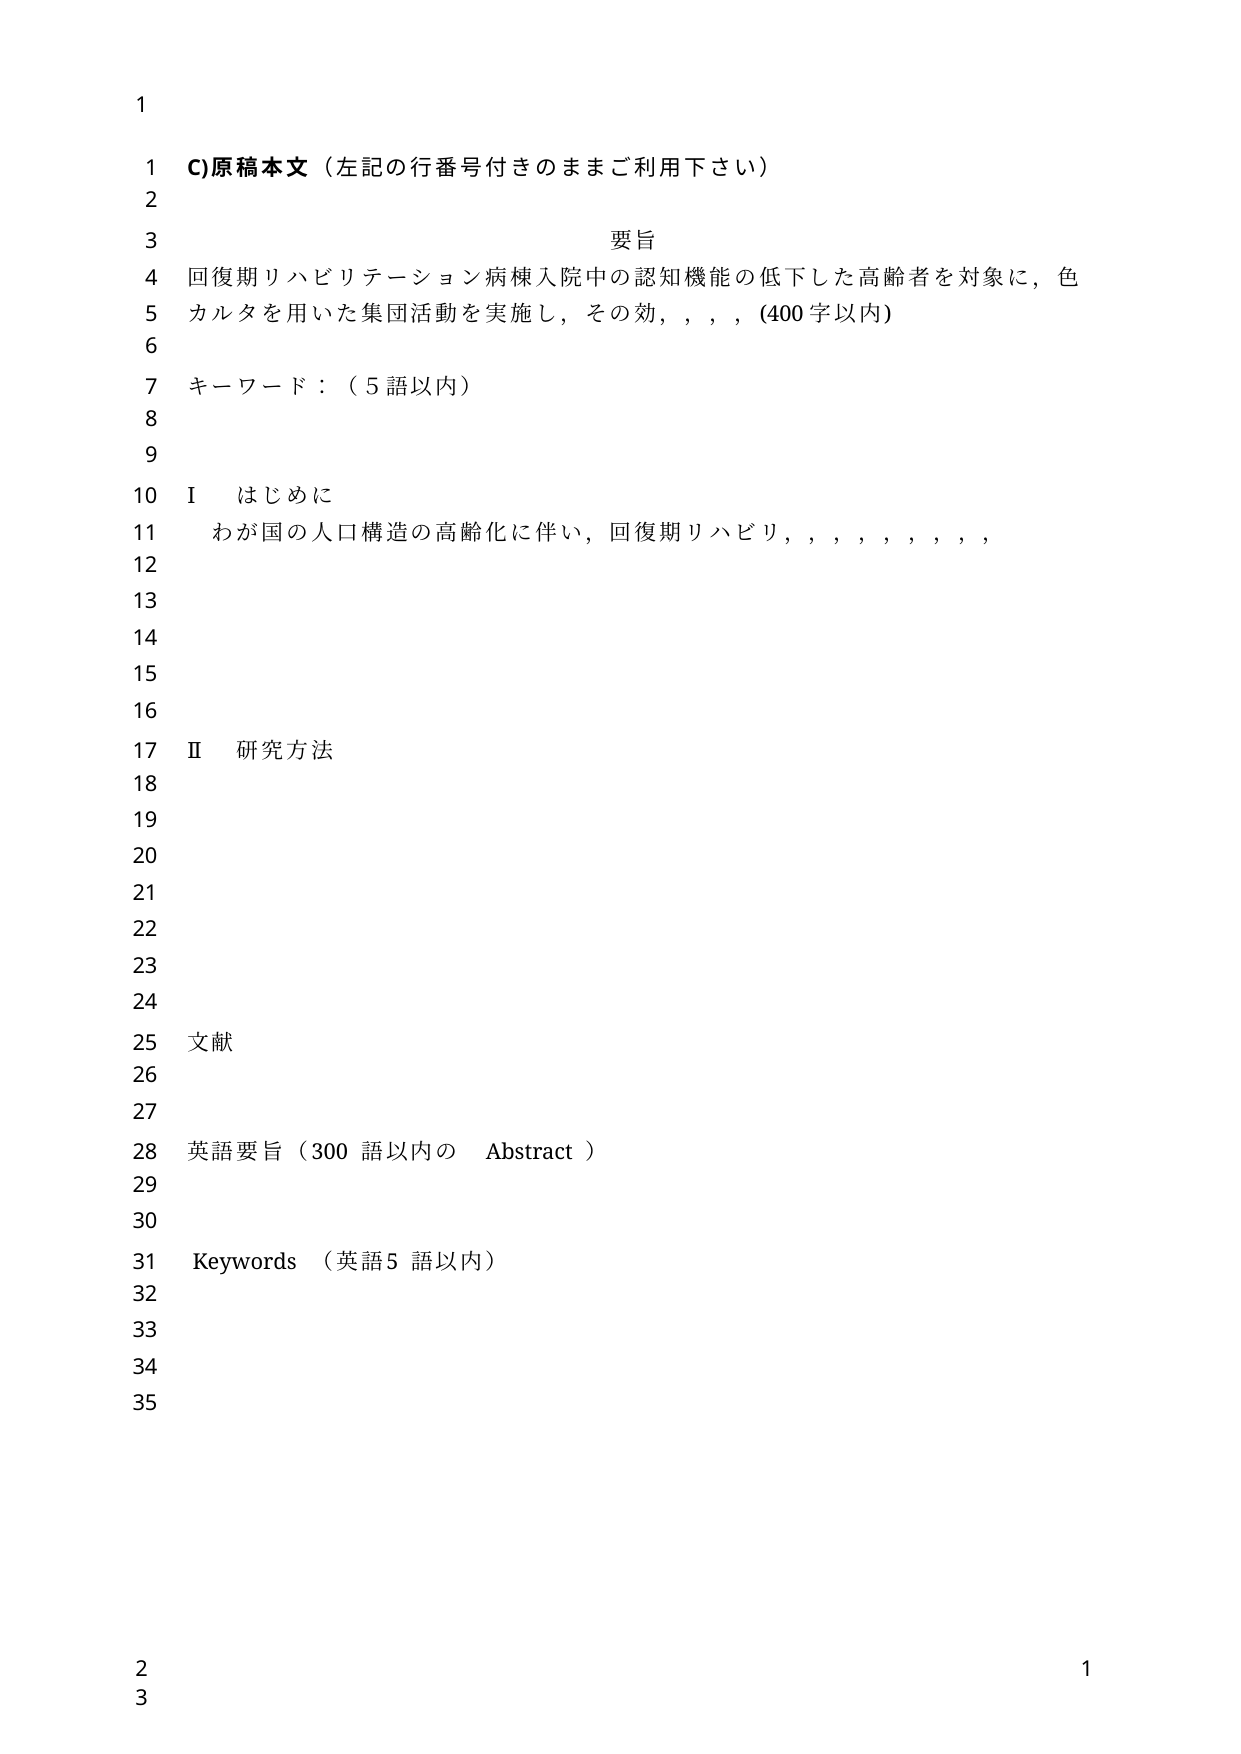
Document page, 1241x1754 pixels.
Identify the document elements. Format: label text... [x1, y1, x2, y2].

text 回復期リハビリテーション病棟入院中の認知機能の低下した高齢者を対象に，色カルタを用いた集団活動を実施し，その効，，，，(400字以内) [187, 257, 1083, 330]
text 要旨 [187, 221, 1083, 257]
text Ⅰ はじめに [187, 476, 1083, 512]
text 文献 [187, 1023, 1083, 1059]
text わが国の人口構造の高齢化に伴い，回復期リハビリ，，，，，，，，， [187, 512, 1083, 549]
text C)原稿本文（左記の行番号付きのままご利用下さい） [187, 148, 1083, 184]
text キーワード：（５語以内） [187, 367, 1083, 403]
text Keywords（英語5 語以内） [187, 1242, 1083, 1278]
text 英語要旨（300 語以内の Abstract） [187, 1132, 1083, 1169]
text Ⅱ 研究方法 [187, 731, 1083, 768]
